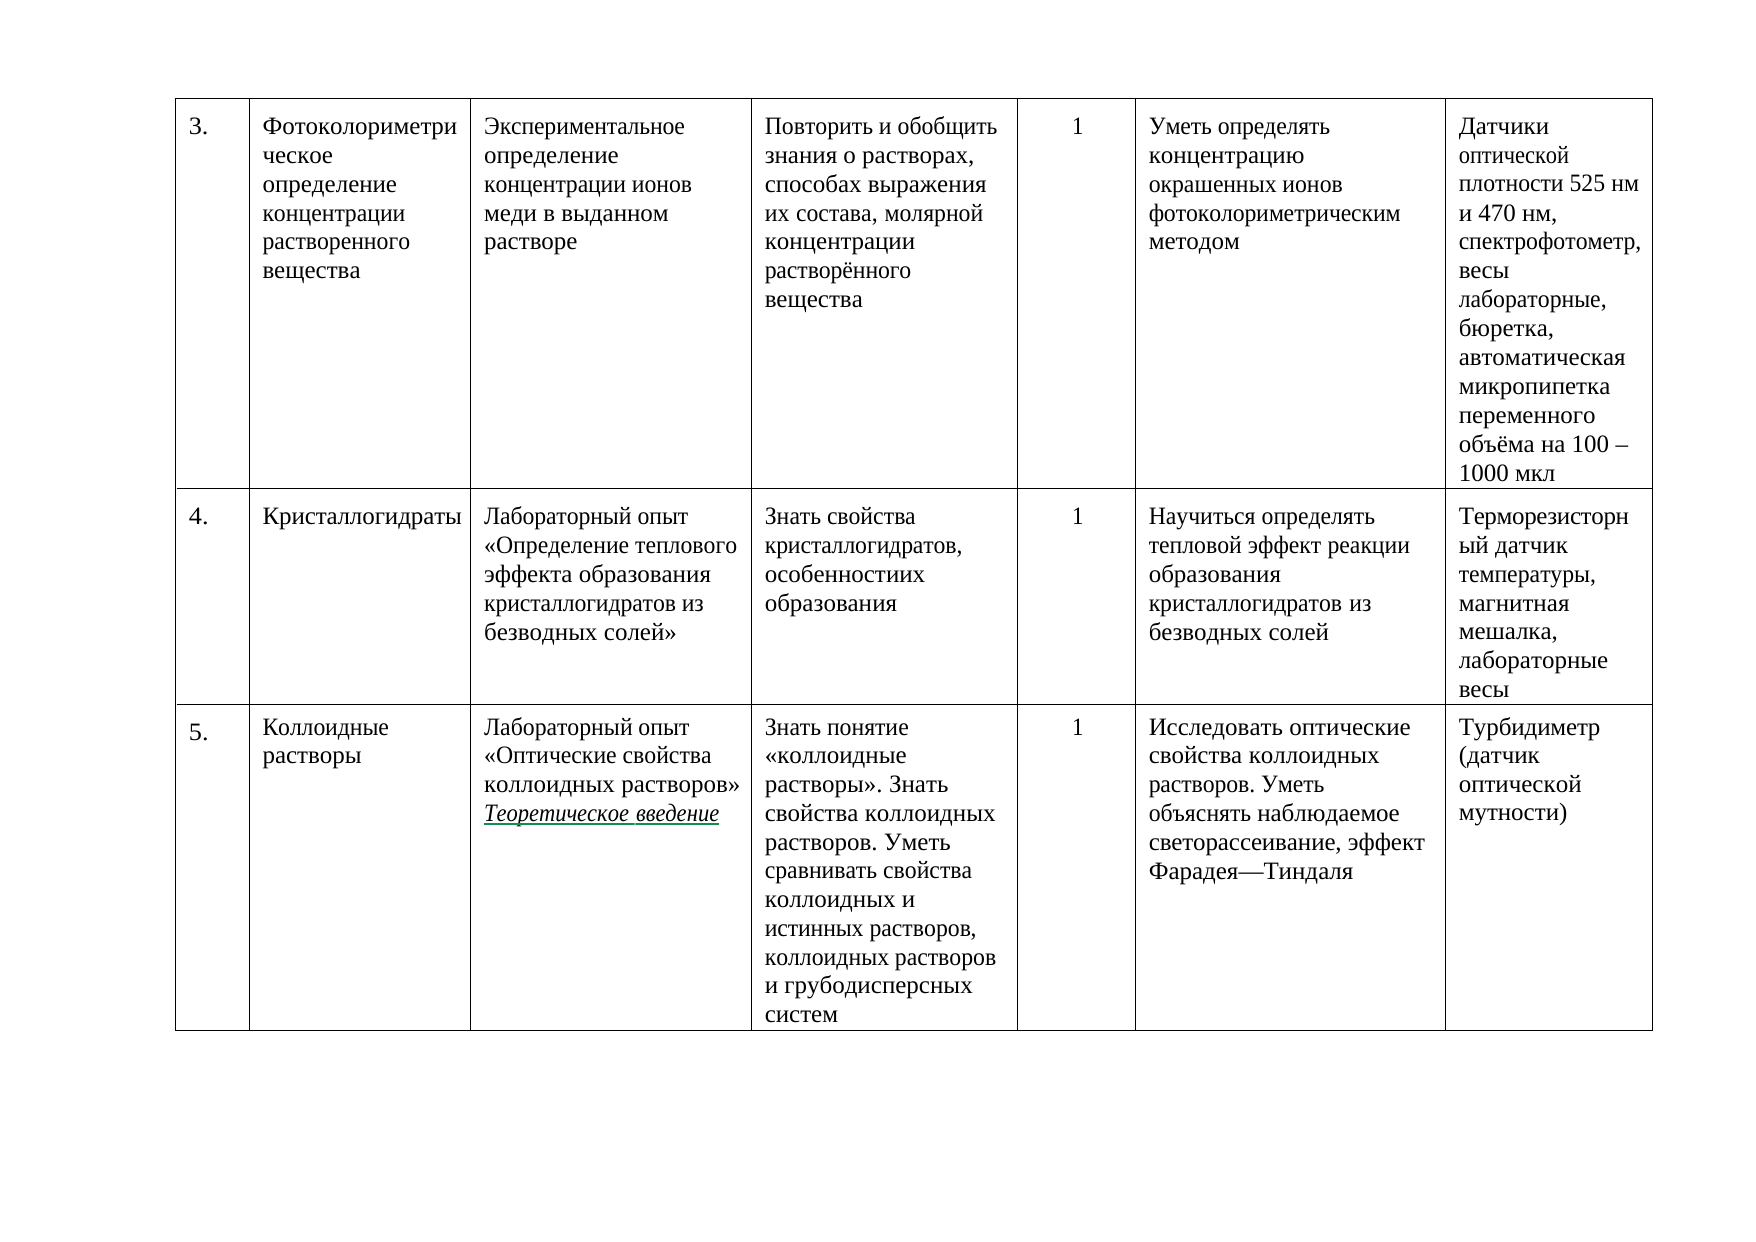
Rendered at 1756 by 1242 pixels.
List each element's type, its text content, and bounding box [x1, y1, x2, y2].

table_cell Коллоидные растворы [250, 705, 470, 1030]
table_header Уметь определять концентрацию окрашенных ионов фотоколориметрическим методом [1136, 99, 1445, 488]
table_cell 4. [176, 489, 249, 704]
table_cell 5. [176, 705, 249, 1030]
table_header 3. [176, 99, 249, 488]
table_header 1 [1018, 99, 1135, 488]
table_cell Знать понятие «коллоидные растворы». Знать свойства коллоидных растворов. Уметь сравнивать свойства коллоидных и истинных растворов, коллоидных растворов и грубодисперсных систем [752, 705, 1017, 1030]
table_cell Научиться определять тепловой эффект реакции образования кристаллогидратов из безводных солей [1136, 489, 1445, 704]
table_cell Знать свойства кристаллогидратов, особенностиих образования [752, 489, 1017, 704]
table_cell 1 [1018, 489, 1135, 704]
table_header Фотоколориметри ческое определение концентрации растворенного вещества [250, 99, 470, 488]
table_cell Терморезисторн ый датчик температуры, магнитная мешалка, лабораторные весы [1446, 489, 1652, 704]
table_cell Турбидиметр (датчик оптической мутности) [1446, 705, 1652, 1030]
table_cell 1 [1018, 705, 1135, 1030]
table_cell Исследовать оптические свойства коллоидных растворов. Уметь объяснять наблюдаемое светорассеивание, эффект Фарадея—Тиндаля [1136, 705, 1445, 1030]
table_cell Лабораторный опыт «Определение теплового эффекта образования кристаллогидратов из безводных солей» [471, 489, 751, 704]
table_header Повторить и обобщить знания о растворах, способах выражения их состава, молярной концентрации растворённого вещества [752, 99, 1017, 488]
table_cell Лабораторный опыт «Оптические свойства коллоидных растворов» Теоретическое введение [471, 705, 751, 1030]
table_header Датчики оптической плотности 525 нм и 470 нм, спектрофотометр, весы лабораторные, бюретка, автоматическая микропипетка переменного объёма на 100 – 1000 мкл [1446, 99, 1652, 488]
table_header Экспериментальное определение концентрации ионов меди в выданном растворе [471, 99, 751, 488]
table_cell Кристаллогидраты [250, 489, 470, 704]
